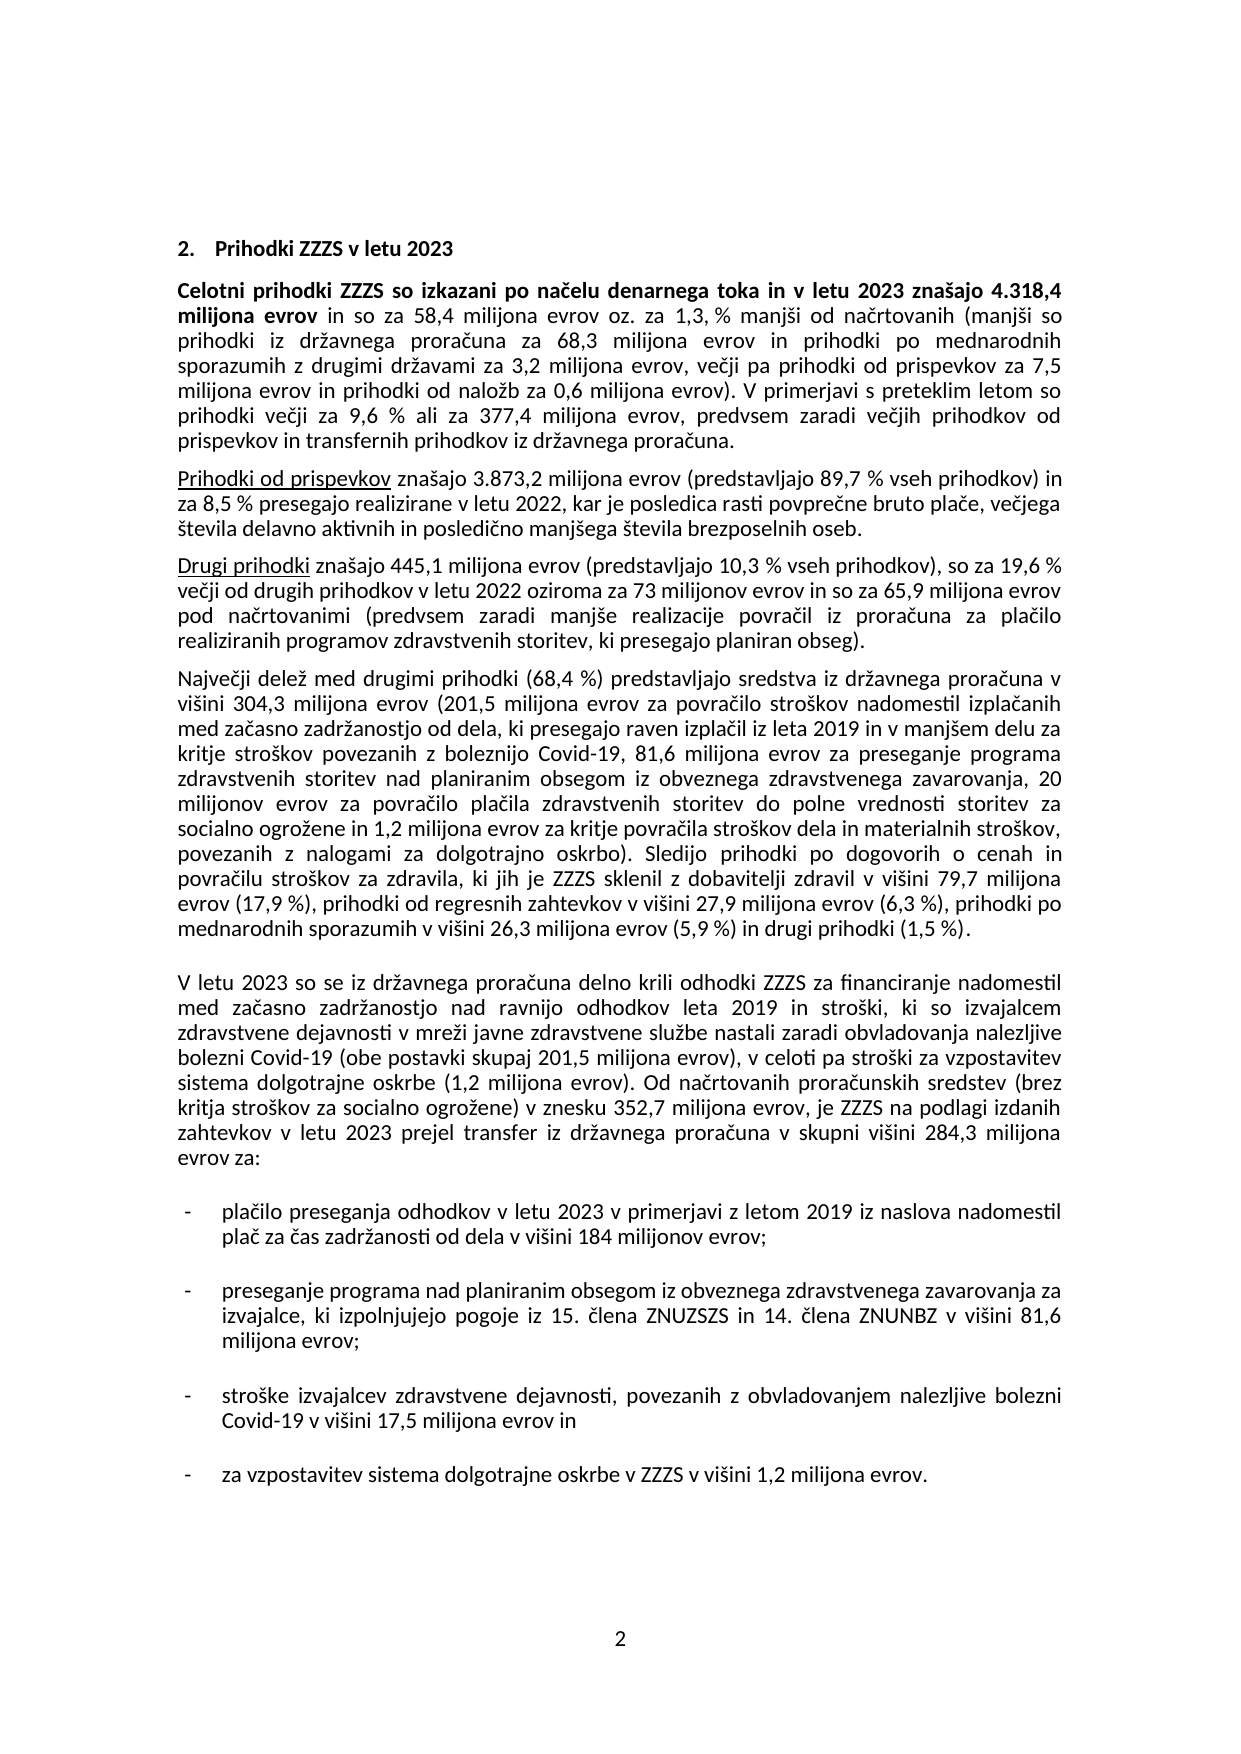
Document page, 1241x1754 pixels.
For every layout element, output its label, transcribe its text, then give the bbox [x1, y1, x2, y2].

text V letu 2023 so se iz državnega proračuna delno krili odhodki ZZZS za financiranje nadomestil med začasno zadržanostjo nad ravnijo odhodkov leta 2019 in stroški, ki so izvajalcem zdravstvene dejavnosti v mreži javne zdravstvene službe nastali zaradi obvladovanja nalezljive bolezni Covid-19 (obe postavki skupaj 201,5 milijona evrov), v celoti pa stroški za vzpostavitev sistema dolgotrajne oskrbe (1,2 milijona evrov). Od načrtovanih proračunskih sredstev (brez kritja stroškov za socialno ogrožene) v znesku 352,7 milijona evrov, je ZZZS na podlagi izdanih zahtevkov v letu 2023 prejel transfer iz državnega proračuna v skupni višini 284,3 milijona evrov za: [177, 971, 1063, 1171]
list Prihodki ZZZS v letu 2023 [177, 236, 1063, 261]
list za vzpostavitev sistema dolgotrajne oskrbe v ZZZS v višini 1,2 milijona evrov. [184, 1462, 1063, 1487]
text Največji delež med drugimi prihodki (68,4 %) predstavljajo sredstva iz državnega proračuna v višini 304,3 milijona evrov (201,5 milijona evrov za povračilo stroškov nadomestil izplačanih med začasno zadržanostjo od dela, ki presegajo raven izplačil iz leta 2019 in v manjšem delu za kritje stroškov povezanih z boleznijo Covid-19, 81,6 milijona evrov za preseganje programa zdravstvenih storitev nad planiranim obsegom iz obveznega zdravstvenega zavarovanja, 20 milijonov evrov za povračilo plačila zdravstvenih storitev do polne vrednosti storitev za socialno ogrožene in 1,2 milijona evrov za kritje povračila stroškov dela in materialnih stroškov, povezanih z nalogami za dolgotrajno oskrbo). Sledijo prihodki po dogovorih o cenah in povračilu stroškov za zdravila, ki jih je ZZZS sklenil z dobavitelji zdravil v višini 79,7 milijona evrov (17,9 %), prihodki od regresnih zahtevkov v višini 27,9 milijona evrov (6,3 %), prihodki po mednarodnih sporazumih v višini 26,3 milijona evrov (5,9 %) in drugi prihodki (1,5 %). [177, 666, 1063, 941]
text Celotni prihodki ZZZS so izkazani po načelu denarnega toka in v letu 2023 znašajo 4.318,4 milijona evrov in so za 58,4 milijona evrov oz. za 1,3, % manjši od načrtovanih (manjši so prihodki iz državnega proračuna za 68,3 milijona evrov in prihodki po mednarodnih sporazumih z drugimi državami za 3,2 milijona evrov, večji pa prihodki od prispevkov za 7,5 milijona evrov in prihodki od naložb za 0,6 milijona evrov). V primerjavi s preteklim letom so prihodki večji za 9,6 % ali za 377,4 milijona evrov, predvsem zaradi večjih prihodkov od prispevkov in transfernih prihodkov iz državnega proračuna. [177, 279, 1063, 454]
list stroške izvajalcev zdravstvene dejavnosti, povezanih z obvladovanjem nalezljive bolezni Covid-19 v višini 17,5 milijona evrov in [184, 1383, 1063, 1433]
list preseganje programa nad planiranim obsegom iz obveznega zdravstvenega zavarovanja za izvajalce, ki izpolnjujejo pogoje iz 15. člena ZNUZSZS in 14. člena ZNUNBZ v višini 81,6 milijona evrov; [184, 1279, 1063, 1354]
list plačilo preseganja odhodkov v letu 2023 v primerjavi z letom 2019 iz naslova nadomestil plač za čas zadržanosti od dela v višini 184 milijonov evrov; [184, 1200, 1063, 1250]
text Drugi prihodki znašajo 445,1 milijona evrov (predstavljajo 10,3 % vseh prihodkov), so za 19,6 % večji od drugih prihodkov v letu 2022 oziroma za 73 milijonov evrov in so za 65,9 milijona evrov pod načrtovanimi (predvsem zaradi manjše realizacije povračil iz proračuna za plačilo realiziranih programov zdravstvenih storitev, ki presegajo planiran obseg). [177, 554, 1063, 654]
text Prihodki od prispevkov znašajo 3.873,2 milijona evrov (predstavljajo 89,7 % vseh prihodkov) in za 8,5 % presegajo realizirane v letu 2022, kar je posledica rasti povprečne bruto plače, večjega števila delavno aktivnih in posledično manjšega števila brezposelnih oseb. [177, 466, 1063, 541]
